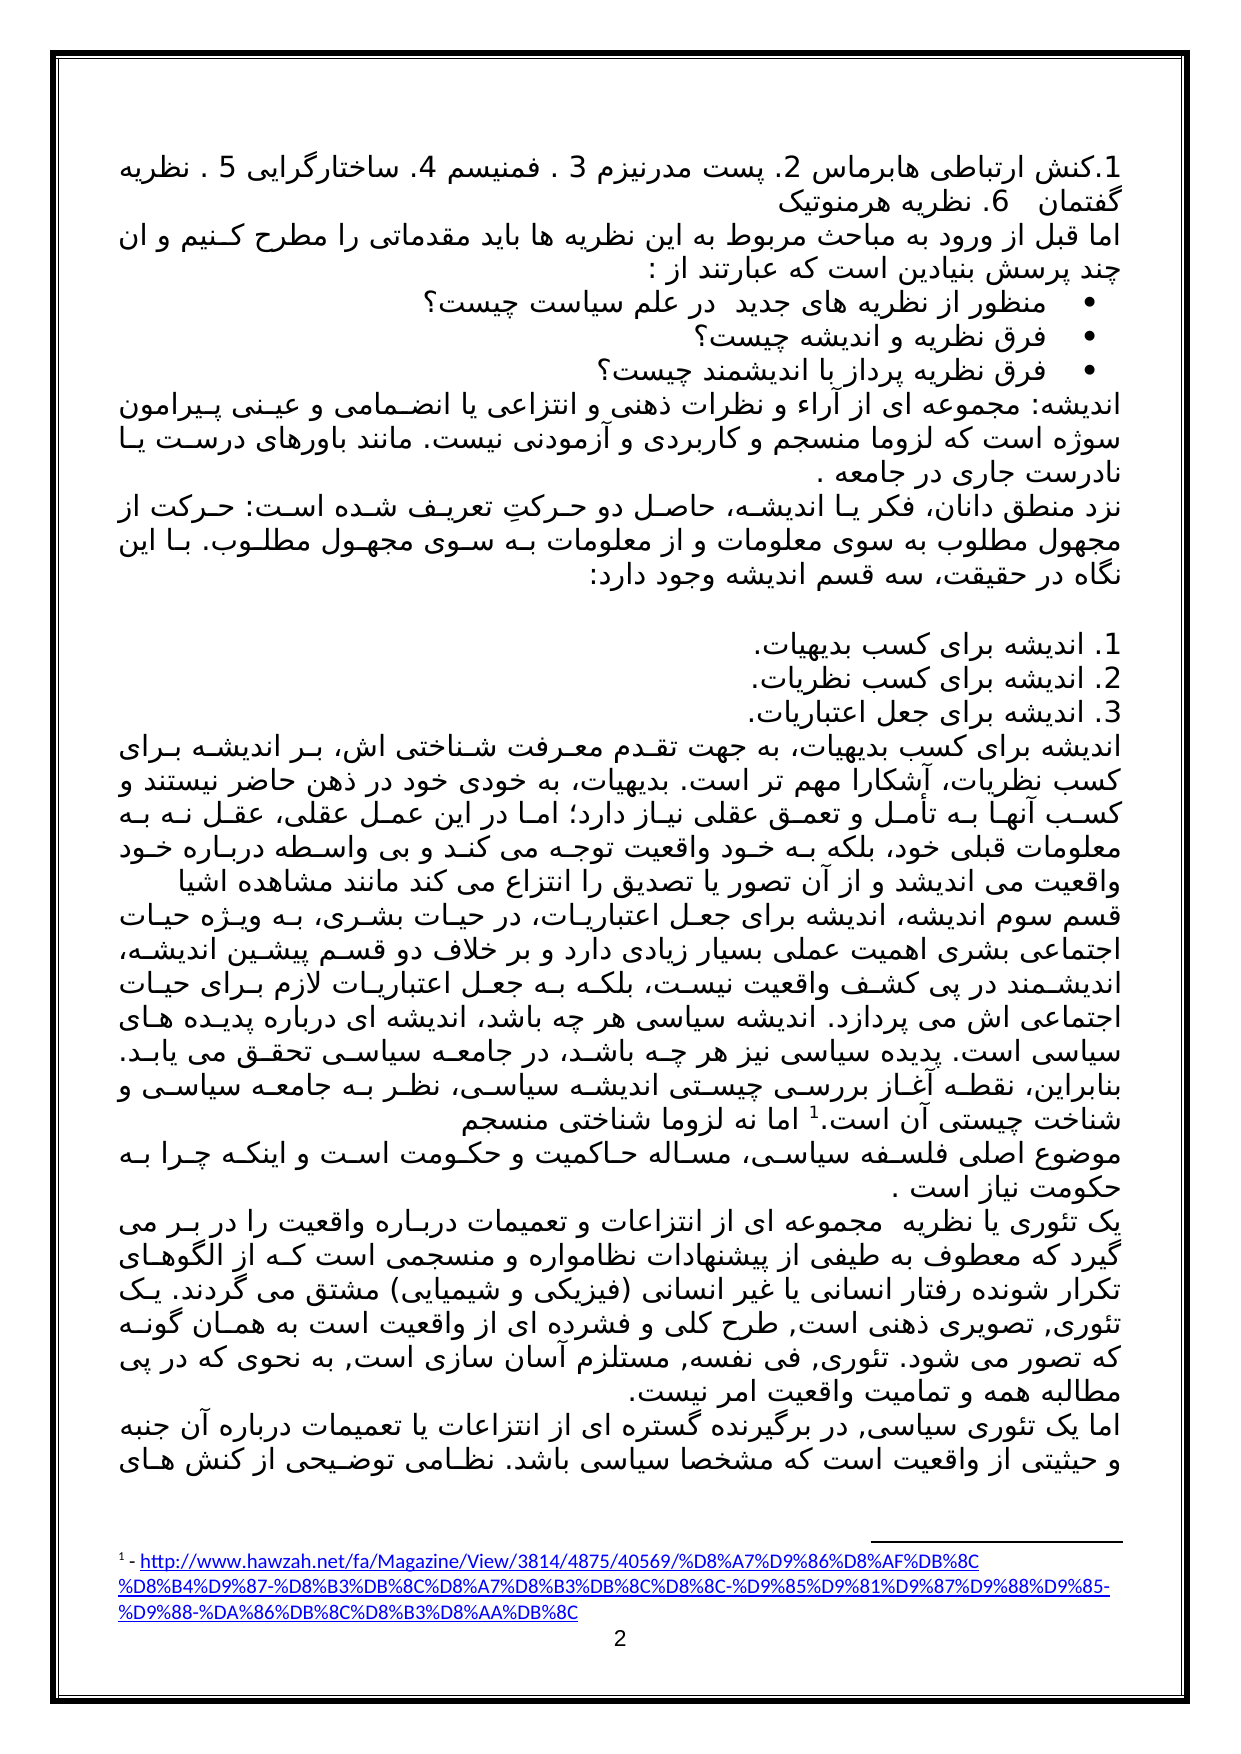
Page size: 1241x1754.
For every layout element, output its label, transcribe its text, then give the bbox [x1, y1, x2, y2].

list منظور از نظریه های جدید در علم سیاست چیست؟ [118, 286, 1084, 320]
text 2. اندیشه برای کسب نظریات. [118, 661, 1122, 695]
text اما قبل از ورود به مباحث مربوط به این نظریه ها باید مقدماتی را مطرح کنیم و ان چند پرسش بنیادین است که عبارتند از : [118, 218, 1122, 286]
text قسم سوم اندیشه، اندیشه برای جعل اعتباریات، در حیات بشری، به ویژه حیات اجتماعی بشری اهمیت عملی بسیار زیادی دارد و بر خلاف دو قسم پیشین اندیشه، اندیشمند در پی کشف واقعیت نیست، بلکه به جعل اعتباریات لازم برای حیات اجتماعی اش می پردازد. اندیشه سیاسی هر چه باشد، اندیشه ای درباره پدیده های سیاسی است. پدیده سیاسی نیز هر چه باشد، در جامعه سیاسی تحقق می یابد. بنابراین، نقطه آغاز بررسی چیستی اندیشه سیاسی، نظر به جامعه سیاسی و شناخت چیستی آن است. اما نه لزوما شناختی منسجم [118, 899, 1122, 1136]
text موضوع اصلی فلسفه سیاسی، مساله حاکمیت و حکومت است و اینکه چرا به حکومت نیاز است . [118, 1136, 1122, 1204]
text اندیشه: مجموعه ای از آراء و نظرات ذهنی و انتزاعی یا انضمامی و عینی پیرامون سوژه است که لزوما منسجم و کاربردی و آزمودنی نیست. مانند باورهای درست یا نادرست جاری در جامعه . [118, 388, 1122, 489]
list فرق نظریه پرداز با اندیشمند چیست؟ [118, 354, 1084, 388]
text نزد منطق دانان، فکر یا اندیشه، حاصل دو حرکتِ تعریف شده است: حرکت از مجهول مطلوب به سوی معلومات و از معلومات به سوی مجهول مطلوب. با این نگاه در حقیقت، سه قسم اندیشه وجود دارد: [118, 489, 1122, 591]
text اندیشه برای کسب بدیهیات، به جهت تقدم معرفت شناختی اش، بر اندیشه برای کسب نظریات، آشکارا مهم تر است. بدیهیات، به خودی خود در ذهن حاضر نیستند و کسب آنها به تأمل و تعمق عقلی نیاز دارد؛ اما در این عمل عقلی، عقل نه به معلومات قبلی خود، بلکه به خود واقعیت توجه می کند و بی واسطه درباره خود واقعیت می اندیشد و از آن تصور یا تصدیق را انتزاع می کند مانند مشاهده اشیا [118, 729, 1122, 899]
text 1. اندیشه برای کسب بدیهیات. [118, 627, 1122, 661]
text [118, 1408, 1122, 1476]
text 3. اندیشه برای جعل اعتباریات. [118, 695, 1122, 729]
text 1.کنش ارتباطی هابرماس 2. پست مدرنیزم 3 . فمنیسم 4. ساختارگرایی 5 . نظریه گفتمان 6. نظریه هرمنوتیک [118, 150, 1122, 218]
list فرق نظریه و اندیشه چیست؟ [118, 320, 1084, 354]
text یک تئورى یا نظریه مجموعه اى از انتزاعات و تعمیمات درباره واقعیت را در بر مى گیرد که معطوف به طیفى از پیشنهادات نظامواره و منسجمى است که از الگوهاى تکرار شونده رفتار انسانى یا غیر انسانى (فیزیکى و شیمیایى) مشتق مى گردند. یک تئورى, تصویرى ذهنى است, طرح کلى و فشرده اى از واقعیت است به همان گونه که تصور مى شود. تئورى, فى نفسه, مستلزم آسان سازى است, به نحوى که در پى مطالبه همه و تمامیت واقعیت امر نیست. [118, 1204, 1122, 1408]
